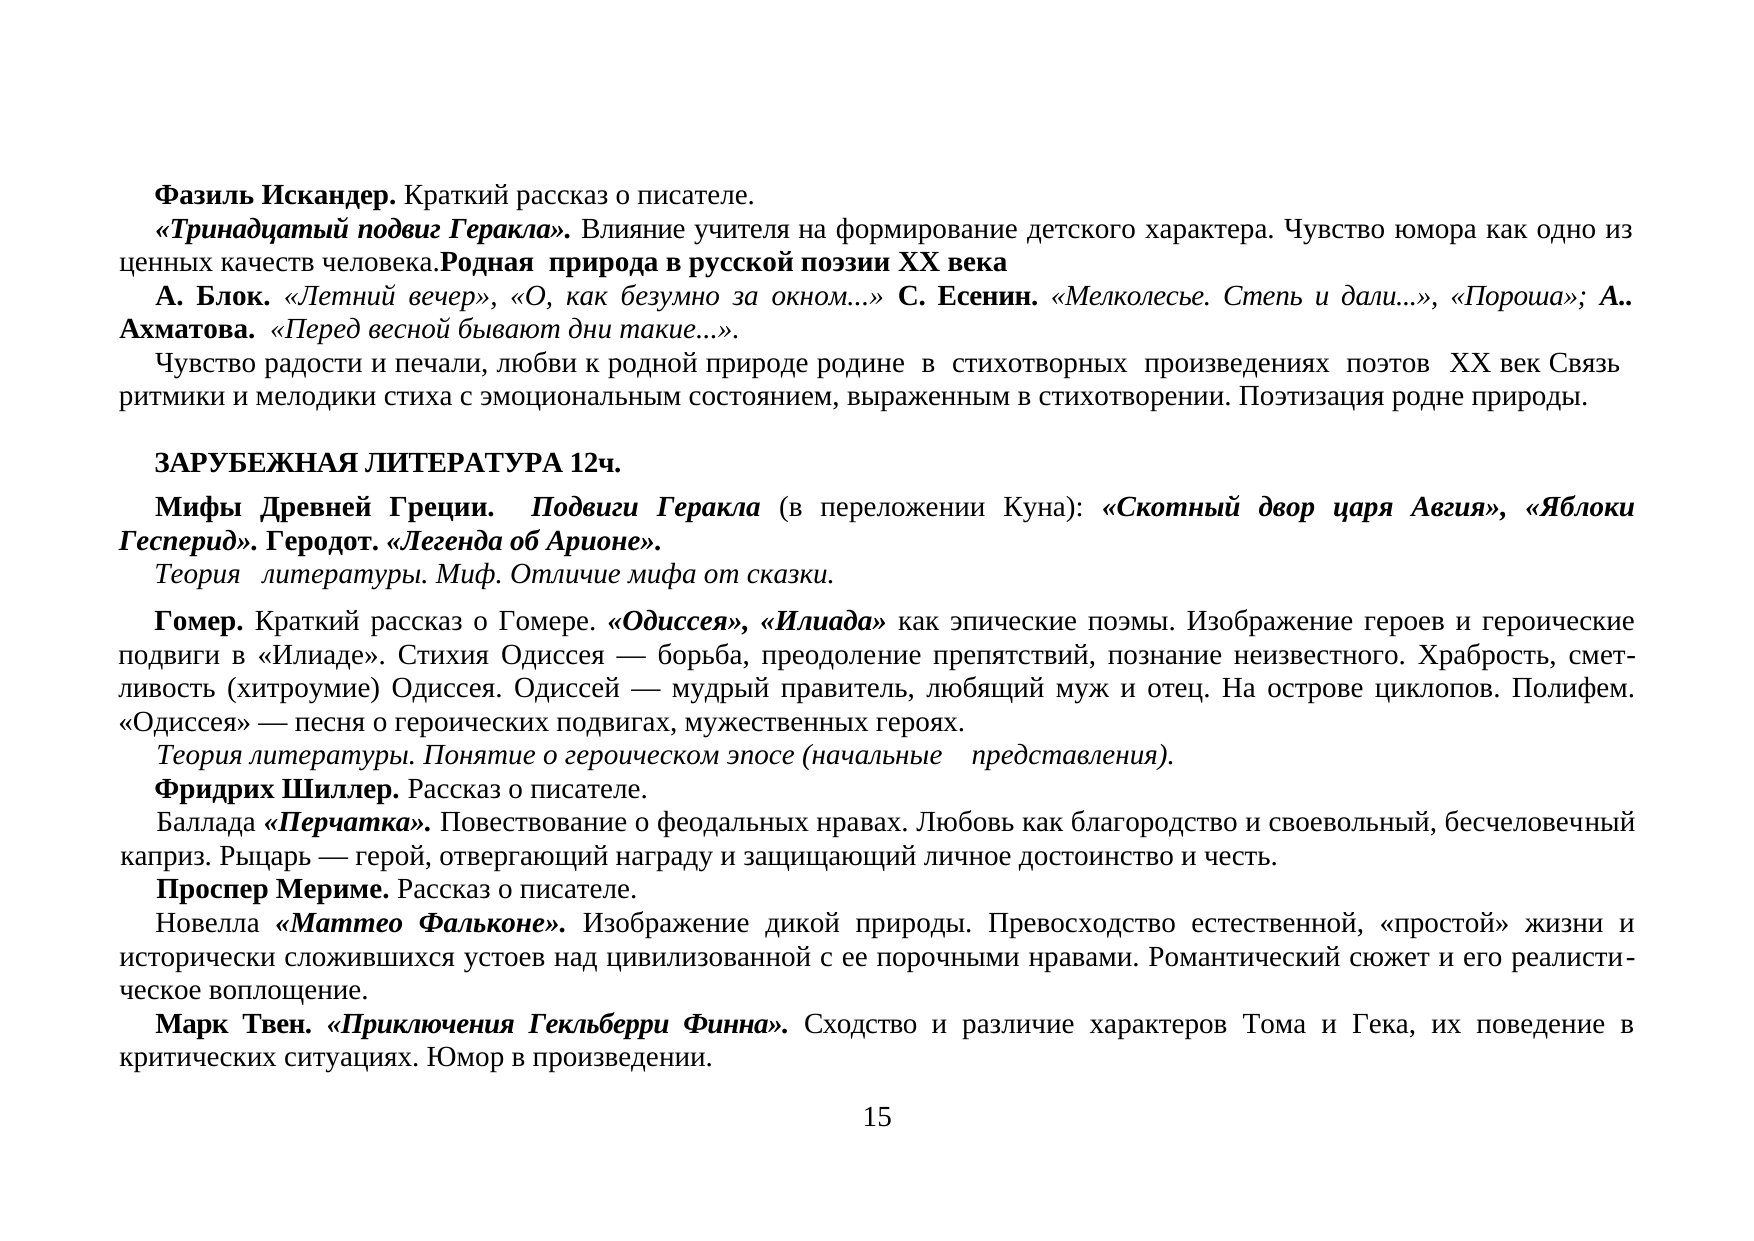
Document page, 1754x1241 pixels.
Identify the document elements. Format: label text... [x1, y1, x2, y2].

text Мифы Древней Греции. Подвиги Геракла (в переложении Куна): «Скотный двор царя Авгия», «Яблоки Гесперид». Геродот. «Легенда об Арионе». [119, 489, 1636, 556]
text Проспер Мериме. Рассказ о писателе. [120, 872, 1635, 905]
text «Тринадцатый подвиг Геракла». Влияние учителя на формирование детского характера. Чувство юмора как одно из ценных качеств человека.Родная природа в русской поэзии XX века [119, 211, 1633, 278]
text Теория литературы. Понятие о героическом эпосе (начальные представления). [120, 737, 1635, 771]
text Фазиль Искандер. Краткий рассказ о писателе. [118, 177, 1636, 211]
text Гомер. Краткий рассказ о Гомере. «Одиссея», «Илиада» как эпические поэмы. Изображение героев и героические подвиги в «Илиаде». Стихия Одиссея — борьба, преодоление препятствий, познание неизвестного. Храбрость, сметливость (хитроумие) Одиссея. Одиссей — мудрый правитель, любящий муж и отец. На острове циклопов. Полифем. «Одиссея» — песня о героических подвигах, мужественных героях. [118, 603, 1636, 737]
text Чувство радости и печали, любви к родной природе родине в стихотворных произведениях поэтов XX век Связь ритмики и мелодики стиха с эмоциональным состоянием, выраженным в стихотворении. Поэтизация родне природы. [119, 345, 1620, 412]
text Марк Твен. «Приключения Гекльберри Финна». Сходство и различие характеров Тома и Гека, их поведение в критических ситуациях. Юмор в произведении. [119, 1006, 1635, 1073]
text Баллада «Перчатка». Повествование о феодальных нравах. Любовь как благородство и своевольный, бесчеловечный каприз. Рыцарь — герой, отвергающий награду и защищающий личное достоинство и честь. [120, 804, 1635, 872]
text Теория литературы. Миф. Отличие мифа от сказки. [118, 556, 1636, 590]
text Новелла «Маттео Фальконе». Изображение дикой природы. Превосходство естественной, «простой» жизни и исторически сложившихся устоев над цивилизованной с ее порочными нравами. Романтический сюжет и его реалистическое воплощение. [119, 905, 1635, 1006]
text Фридрих Шиллер. Рассказ о писателе. [118, 771, 1636, 804]
text ЗАРУБЕЖНАЯ ЛИТЕРАТУРА 12ч. [118, 446, 1636, 479]
text А. Блок. «Летний вечер», «О, как безумно за окном...» С. Есенин. «Мелколесье. Степь и дали...», «Пороша»; А.. Ахматова. «Перед весной бывают дни такие...». [119, 278, 1633, 345]
